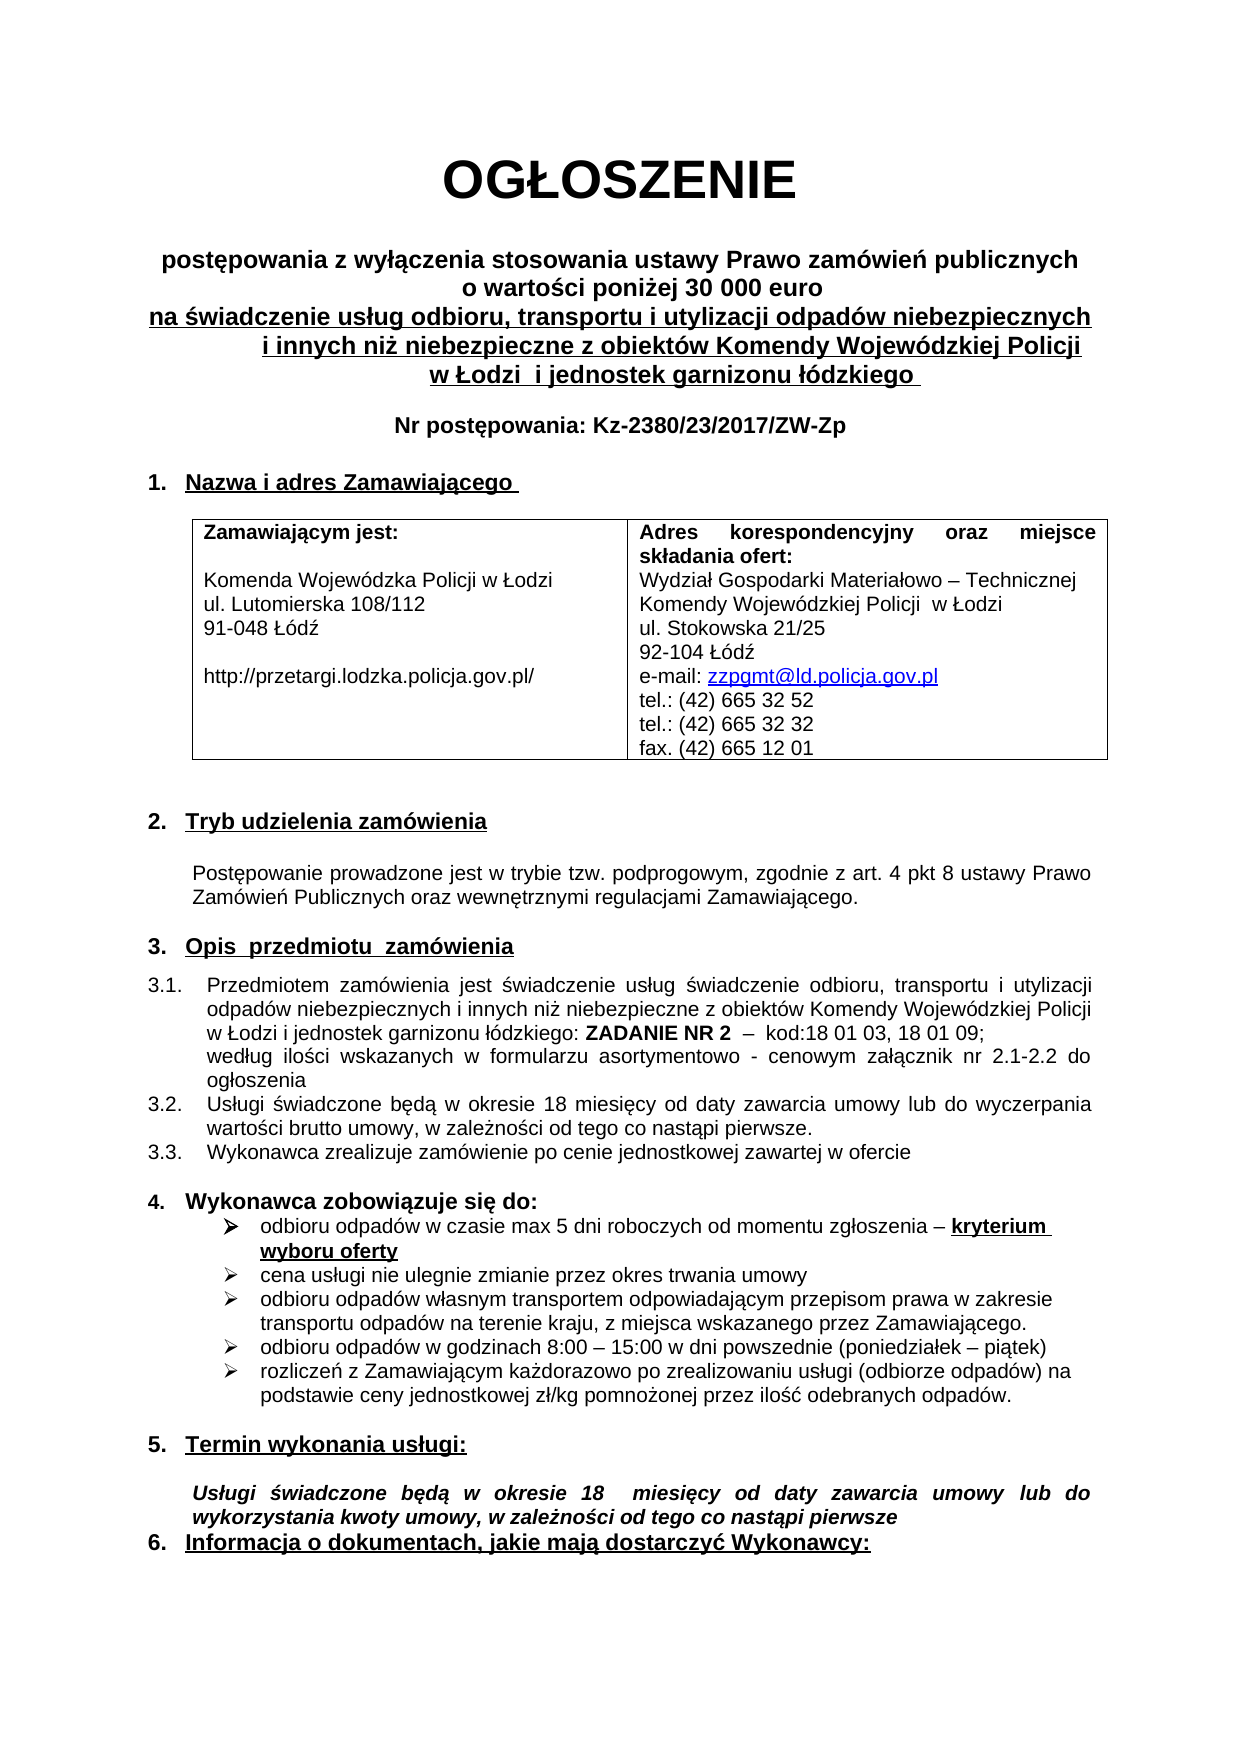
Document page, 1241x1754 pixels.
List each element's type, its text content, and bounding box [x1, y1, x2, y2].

list Nazwa i adres Zamawiającego [148, 468, 1093, 495]
list Termin wykonania usługi: [148, 1431, 1093, 1457]
list odbioru odpadów własnym transportem odpowiadającym przepisom prawa w zakresie transportu odpadów na terenie kraju, z miejsca wskazanego przez Zamawiającego. [223, 1286, 1093, 1334]
table_header Zamawiającym jest: Komenda Wojewódzka Policji w Łodzi ul. Lutomierska 108/112 91-048 Łódź http://przetargi.lodzka.policja.gov.pl/ [193, 520, 627, 759]
list Usługi świadczone będą w okresie 18 miesięcy od daty zawarcia umowy lub do wyczerpania wartości brutto umowy, w zależności od tego co nastąpi pierwsze. [148, 1092, 1093, 1140]
list Tryb udzielenia zamówienia [148, 808, 1093, 835]
text Usługi świadczone będą w okresie 18 miesięcy od daty zawarcia umowy lub do wykorzystania kwoty umowy, w zależności od tego co nastąpi pierwsze [192, 1481, 1093, 1529]
list cena usługi nie ulegnie zmianie przez okres trwania umowy [223, 1262, 1093, 1286]
text postępowania z wyłączenia stosowania ustawy Prawo zamówień publicznych o wartości poniżej 30 000 euro [148, 244, 1093, 302]
text według ilości wskazanych w formularzu asortymentowo - cenowym załącznik nr 2.1-2.2 do ogłoszenia [207, 1044, 1093, 1092]
list Opis przedmiotu zamówienia [148, 933, 1093, 959]
text Postępowanie prowadzone jest w trybie tzw. podprogowym, zgodnie z art. 4 pkt 8 ustawy Prawo Zamówień Publicznych oraz wewnętrznymi regulacjami Zamawiającego. [192, 861, 1093, 909]
table_header Adres korespondencyjny oraz miejsce składania ofert: Wydział Gospodarki Materiałowo – Technicznej Komendy Wojewódzkiej Policji w Łodzi ul. Stokowska 21/25 92-104 Łódź e-mail: zzpgmt@ld.policja.gov.pl tel.: (42) 665 32 52 tel.: (42) 665 32 32 fax. (42) 665 12 01 [628, 520, 1107, 759]
list Wykonawca zrealizuje zamówienie po cenie jednostkowej zawartej w ofercie [148, 1140, 1093, 1164]
text Nr postępowania: Kz-2380/23/2017/ZW-Zp [148, 412, 1093, 439]
list Wykonawca zobowiązuje się do: [148, 1188, 1093, 1214]
text OGŁOSZENIE [148, 148, 1093, 212]
list odbioru odpadów w godzinach 8:00 – 15:00 w dni powszednie (poniedziałek – piątek) [223, 1334, 1093, 1358]
list rozliczeń z Zamawiającym każdorazowo po zrealizowaniu usługi (odbiorze odpadów) na podstawie ceny jednostkowej zł/kg pomnożonej przez ilość odebranych odpadów. [223, 1358, 1093, 1407]
list odbioru odpadów w czasie max 5 dni roboczych od momentu zgłoszenia – kryterium wyboru oferty [223, 1214, 1093, 1262]
text 6. Informacja o dokumentach, jakie mają dostarczyć Wykonawcy: [148, 1529, 1093, 1555]
list Przedmiotem zamówienia jest świadczenie usług świadczenie odbioru, transportu i utylizacji odpadów niebezpiecznych i innych niż niebezpieczne z obiektów Komendy Wojewódzkiej Policji w Łodzi i jednostek garnizonu łódzkiego: ZADANIE NR 2 – kod:18 01 03, 18 01 09; [148, 972, 1093, 1044]
text na świadczenie usług odbioru, transportu i utylizacji odpadów niebezpiecznych i innych niż niebezpieczne z obiektów Komendy Wojewódzkiej Policji w Łodzi i jednostek garnizonu łódzkiego [148, 302, 1093, 388]
